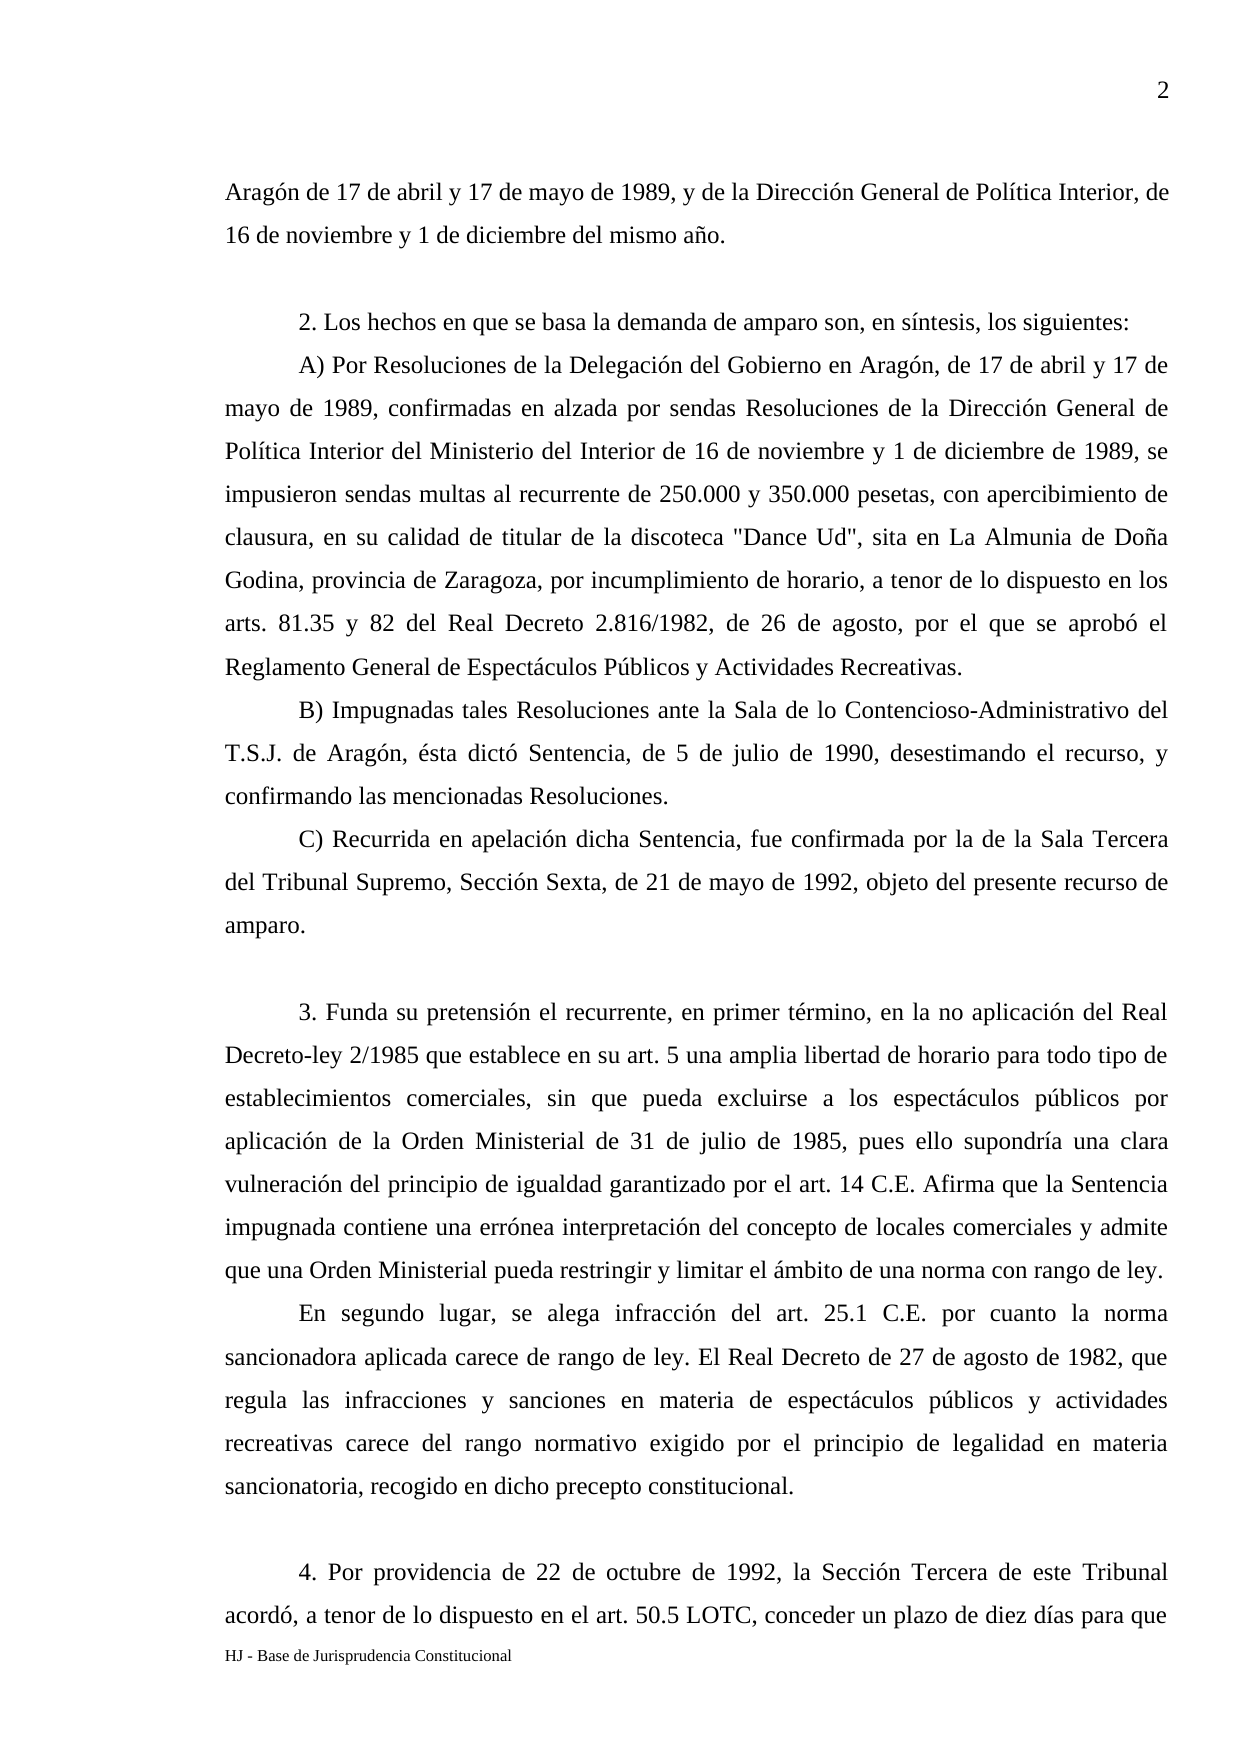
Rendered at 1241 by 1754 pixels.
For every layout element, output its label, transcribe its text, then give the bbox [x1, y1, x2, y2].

text C) Recurrida en apelación dicha Sentencia, fue confirmada por la de la Sala Tercera del Tribunal Supremo, Sección Sexta, de 21 de mayo de 1992, objeto del presente recurso de amparo. [224, 824, 1169, 939]
text 2. Los hechos en que se basa la demanda de amparo son, en síntesis, los siguientes: [224, 307, 1169, 335]
text 3. Funda su pretensión el recurrente, en primer término, en la no aplicación del Real Decreto-ley 2/1985 que establece en su art. 5 una amplia libertad de horario para todo tipo de establecimientos comerciales, sin que pueda excluirse a los espectáculos públicos por aplicación de la Orden Ministerial de 31 de julio de 1985, pues ello supondría una clara vulneración del principio de igualdad garantizado por el art. 14 C.E. Afirma que la Sentencia impugnada contiene una errónea interpretación del concepto de locales comerciales y admite que una Orden Ministerial pueda restringir y limitar el ámbito de una norma con rango de ley. [224, 997, 1169, 1284]
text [224, 177, 1169, 249]
text B) Impugnadas tales Resoluciones ante la Sala de lo Contencioso-Administrativo del T.S.J. de Aragón, ésta dictó Sentencia, de 5 de julio de 1990, desestimando el recurso, y confirmando las mencionadas Resoluciones. [224, 695, 1169, 810]
text En segundo lugar, se alega infracción del art. 25.1 C.E. por cuanto la norma sancionadora aplicada carece de rango de ley. El Real Decreto de 27 de agosto de 1982, que regula las infracciones y sanciones en materia de espectáculos públicos y actividades recreativas carece del rango normativo exigido por el principio de legalidad en materia sancionatoria, recogido en dicho precepto constitucional. [224, 1298, 1169, 1500]
text A) Por Resoluciones de la Delegación del Gobierno en Aragón, de 17 de abril y 17 de mayo de 1989, confirmadas en alzada por sendas Resoluciones de la Dirección General de Política Interior del Ministerio del Interior de 16 de noviembre y 1 de diciembre de 1989, se impusieron sendas multas al recurrente de 250.000 y 350.000 pesetas, con apercibimiento de clausura, en su calidad de titular de la discoteca "Dance Ud", sita en La Almunia de Doña Godina, provincia de Zaragoza, por incumplimiento de horario, a tenor de lo dispuesto en los arts. 81.35 y 82 del Real Decreto 2.816/1982, de 26 de agosto, por el que se aprobó el Reglamento General de Espectáculos Públicos y Actividades Recreativas. [224, 350, 1169, 680]
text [224, 1557, 1169, 1629]
